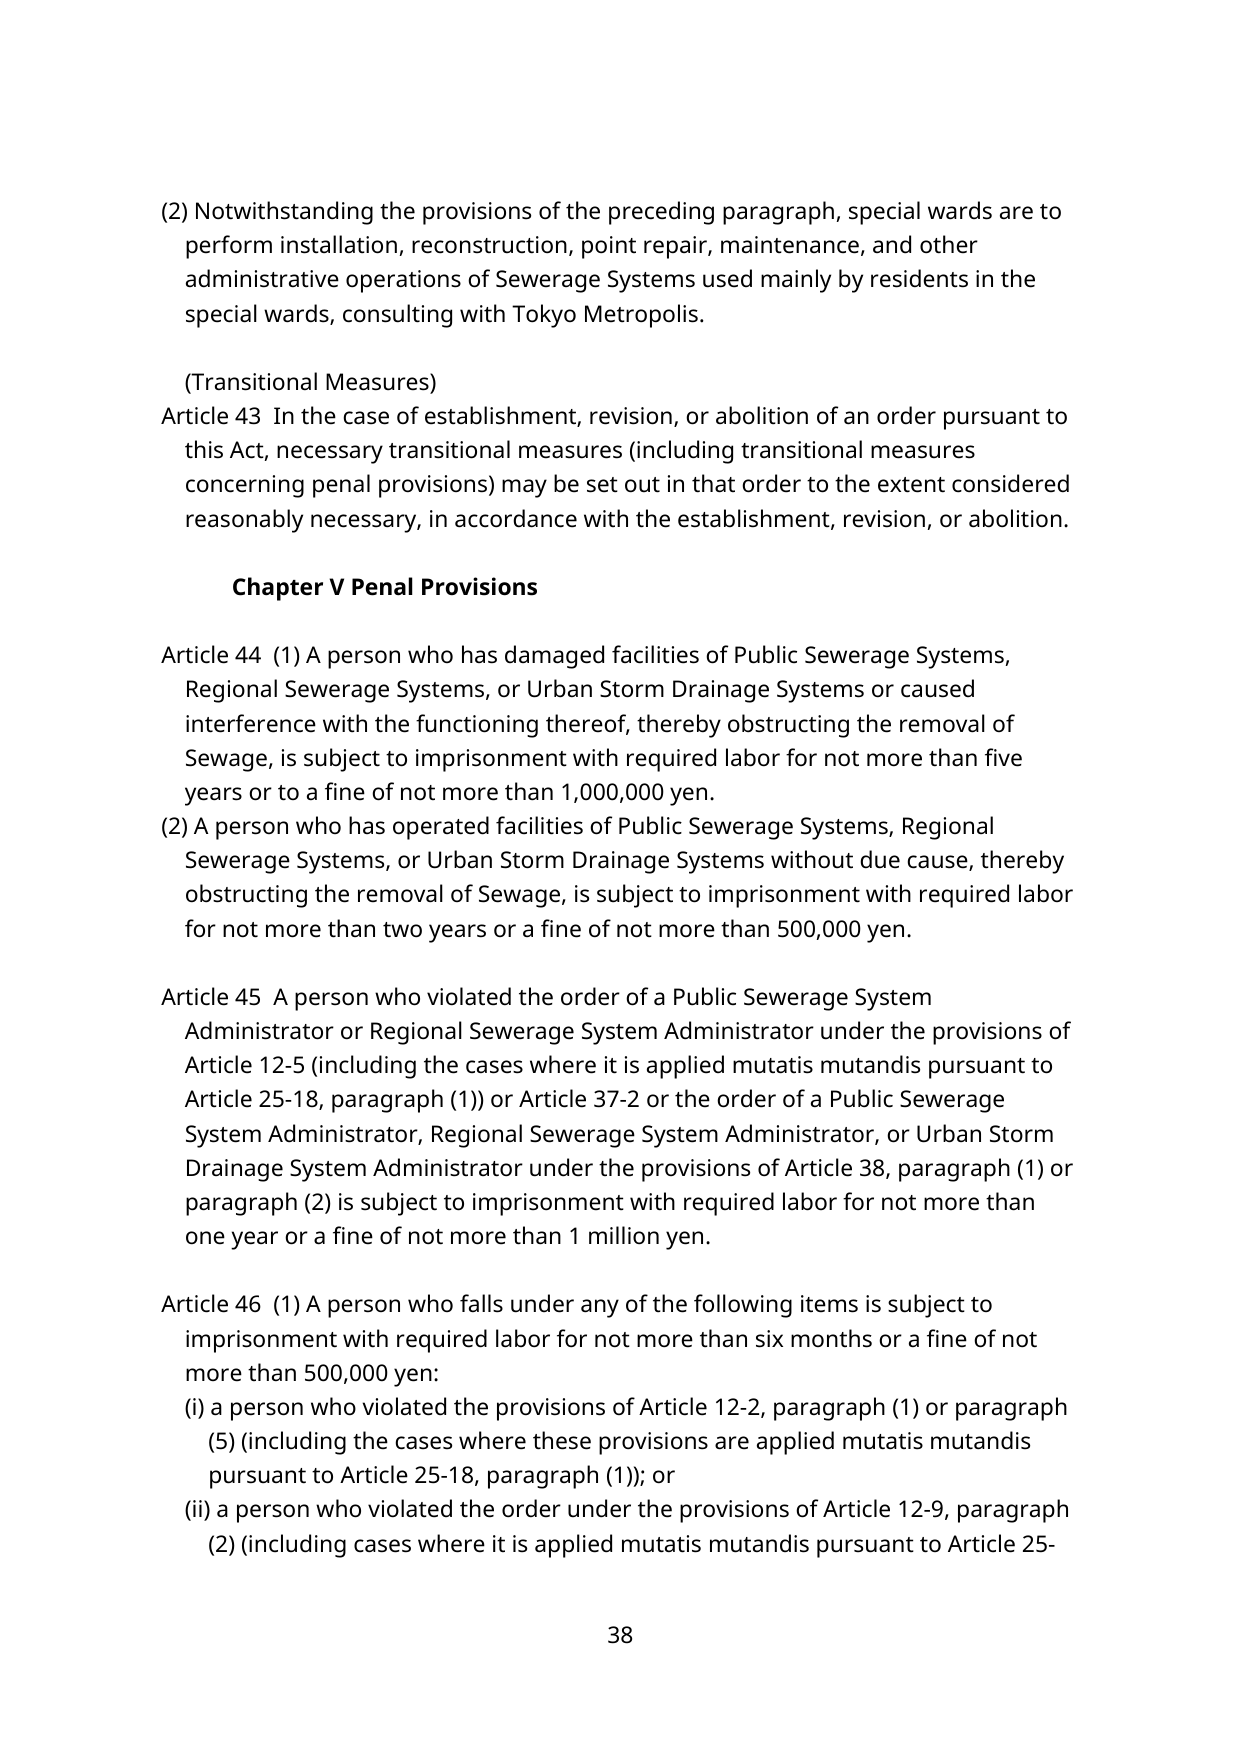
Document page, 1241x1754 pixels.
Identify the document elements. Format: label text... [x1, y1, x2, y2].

text (2) Notwithstanding the provisions of the preceding paragraph, special wards are to perform installation, reconstruction, point repair, maintenance, and other administrative operations of Sewerage Systems used mainly by residents in the special wards, consulting with Tokyo Metropolis. [161, 194, 1079, 330]
text Article 43 In the case of establishment, revision, or abolition of an order pursuant to this Act, necessary transitional measures (including transitional measures concerning penal provisions) may be set out in that order to the extent considered reasonably necessary, in accordance with the establishment, revision, or abolition. [161, 399, 1079, 535]
text Article 45 A person who violated the order of a Public Sewerage System Administrator or Regional Sewerage System Administrator under the provisions of Article 12-5 (including the cases where it is applied mutatis mutandis pursuant to Article 25-18, paragraph (1)) or Article 37-2 or the order of a Public Sewerage System Administrator, Regional Sewerage System Administrator, or Urban Storm Drainage System Administrator under the provisions of Article 38, paragraph (1) or paragraph (2) is subject to imprisonment with required labor for not more than one year or a fine of not more than 1 million yen. [161, 979, 1079, 1253]
text (2) A person who has operated facilities of Public Sewerage Systems, Regional Sewerage Systems, or Urban Storm Drainage Systems without due cause, thereby obstructing the removal of Sewage, is subject to imprisonment with required labor for not more than two years or a fine of not more than 500,000 yen. [161, 809, 1079, 945]
text Article 44 (1) A person who has damaged facilities of Public Sewerage Systems, Regional Sewerage Systems, or Urban Storm Drainage Systems or caused interference with the functioning thereof, thereby obstructing the removal of Sewage, is subject to imprisonment with required labor for not more than five years or to a fine of not more than 1,000,000 yen. [161, 638, 1079, 809]
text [184, 1492, 1079, 1560]
text Chapter V Penal Provisions [230, 569, 1079, 604]
text (i) a person who violated the provisions of Article 12-2, paragraph (1) or paragraph (5) (including the cases where these provisions are applied mutatis mutandis pursuant to Article 25-18, paragraph (1)); or [184, 1389, 1079, 1492]
text (Transitional Measures) [184, 364, 1079, 399]
text Article 46 (1) A person who falls under any of the following items is subject to imprisonment with required labor for not more than six months or a fine of not more than 500,000 yen: [161, 1287, 1079, 1389]
